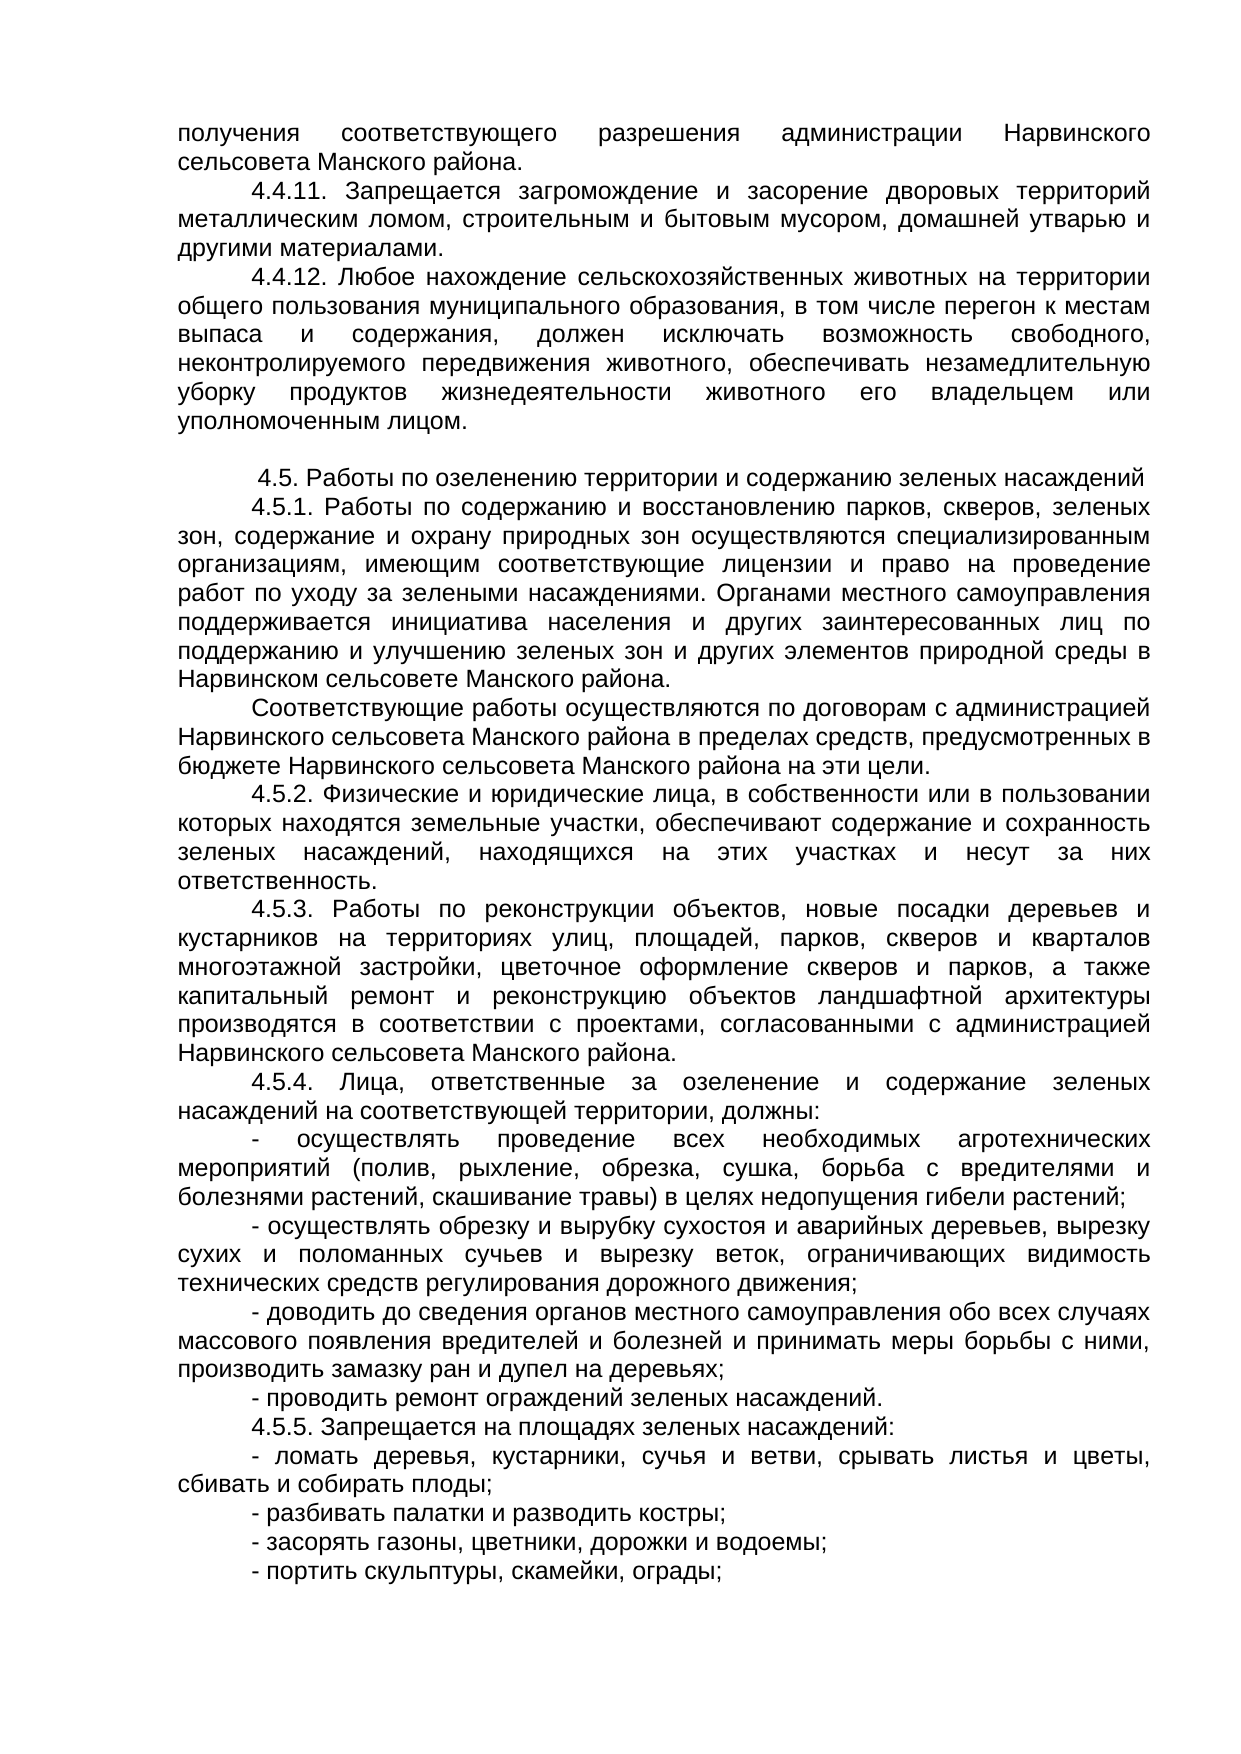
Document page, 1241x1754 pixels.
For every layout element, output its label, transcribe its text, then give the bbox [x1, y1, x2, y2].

text - осуществлять проведение всех необходимых агротехнических мероприятий (полив, рыхление, обрезка, сушка, борьба с вредителями и болезнями растений, скашивание травы) в целях недопущения гибели растений; [177, 1124, 1152, 1211]
text - доводить до сведения органов местного самоуправления обо всех случаях массового появления вредителей и болезней и принимать меры борьбы с ними, производить замазку ран и дупел на деревьях; [177, 1297, 1152, 1383]
text 4.4.11. Запрещается загромождение и засорение дворовых территорий металлическим ломом, строительным и бытовым мусором, домашней утварью и другими материалами. [177, 176, 1152, 262]
text - проводить ремонт ограждений зеленых насаждений. [177, 1383, 1152, 1412]
text - ломать деревья, кустарники, сучья и ветви, срывать листья и цветы, сбивать и собирать плоды; [177, 1441, 1152, 1498]
text - осуществлять обрезку и вырубку сухостоя и аварийных деревьев, вырезку сухих и поломанных сучьев и вырезку веток, ограничивающих видимость технических средств регулирования дорожного движения; [177, 1211, 1152, 1297]
text 4.5. Работы по озеленению территории и содержанию зеленых насаждений [177, 463, 1152, 492]
text - засорять газоны, цветники, дорожки и водоемы; [177, 1527, 1152, 1556]
text 4.5.1. Работы по содержанию и восстановлению парков, скверов, зеленых зон, содержание и охрану природных зон осуществляются специализированным организациям, имеющим соответствующие лицензии и право на проведение работ по уходу за зелеными насаждениями. Органами местного самоуправления поддерживается инициатива населения и других заинтересованных лиц по поддержанию и улучшению зеленых зон и других элементов природной среды в Нарвинском сельсовете Манского района. [177, 492, 1152, 693]
text Соответствующие работы осуществляются по договорам с администрацией Нарвинского сельсовета Манского района в пределах средств, предусмотренных в бюджете Нарвинского сельсовета Манского района на эти цели. [177, 693, 1152, 779]
text 4.5.2. Физические и юридические лица, в собственности или в пользовании которых находятся земельные участки, обеспечивают содержание и сохранность зеленых насаждений, находящихся на этих участках и несут за них ответственность. [177, 779, 1152, 894]
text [177, 118, 1152, 176]
text - портить скульптуры, скамейки, ограды; [177, 1556, 1152, 1584]
text - разбивать палатки и разводить костры; [177, 1498, 1152, 1527]
text 4.5.5. Запрещается на площадях зеленых насаждений: [177, 1412, 1152, 1441]
text 4.5.4. Лица, ответственные за озеленение и содержание зеленых насаждений на соответствующей территории, должны: [177, 1067, 1152, 1124]
text 4.5.3. Работы по реконструкции объектов, новые посадки деревьев и кустарников на территориях улиц, площадей, парков, скверов и кварталов многоэтажной застройки, цветочное оформление скверов и парков, а также капитальный ремонт и реконструкцию объектов ландшафтной архитектуры производятся в соответствии с проектами, согласованными с администрацией Нарвинского сельсовета Манского района. [177, 894, 1152, 1067]
text 4.4.12. Любое нахождение сельскохозяйственных животных на территории общего пользования муниципального образования, в том числе перегон к местам выпаса и содержания, должен исключать возможность свободного, неконтролируемого передвижения животного, обеспечивать незамедлительную уборку продуктов жизнедеятельности животного его владельцем или уполномоченным лицом. [177, 262, 1152, 434]
